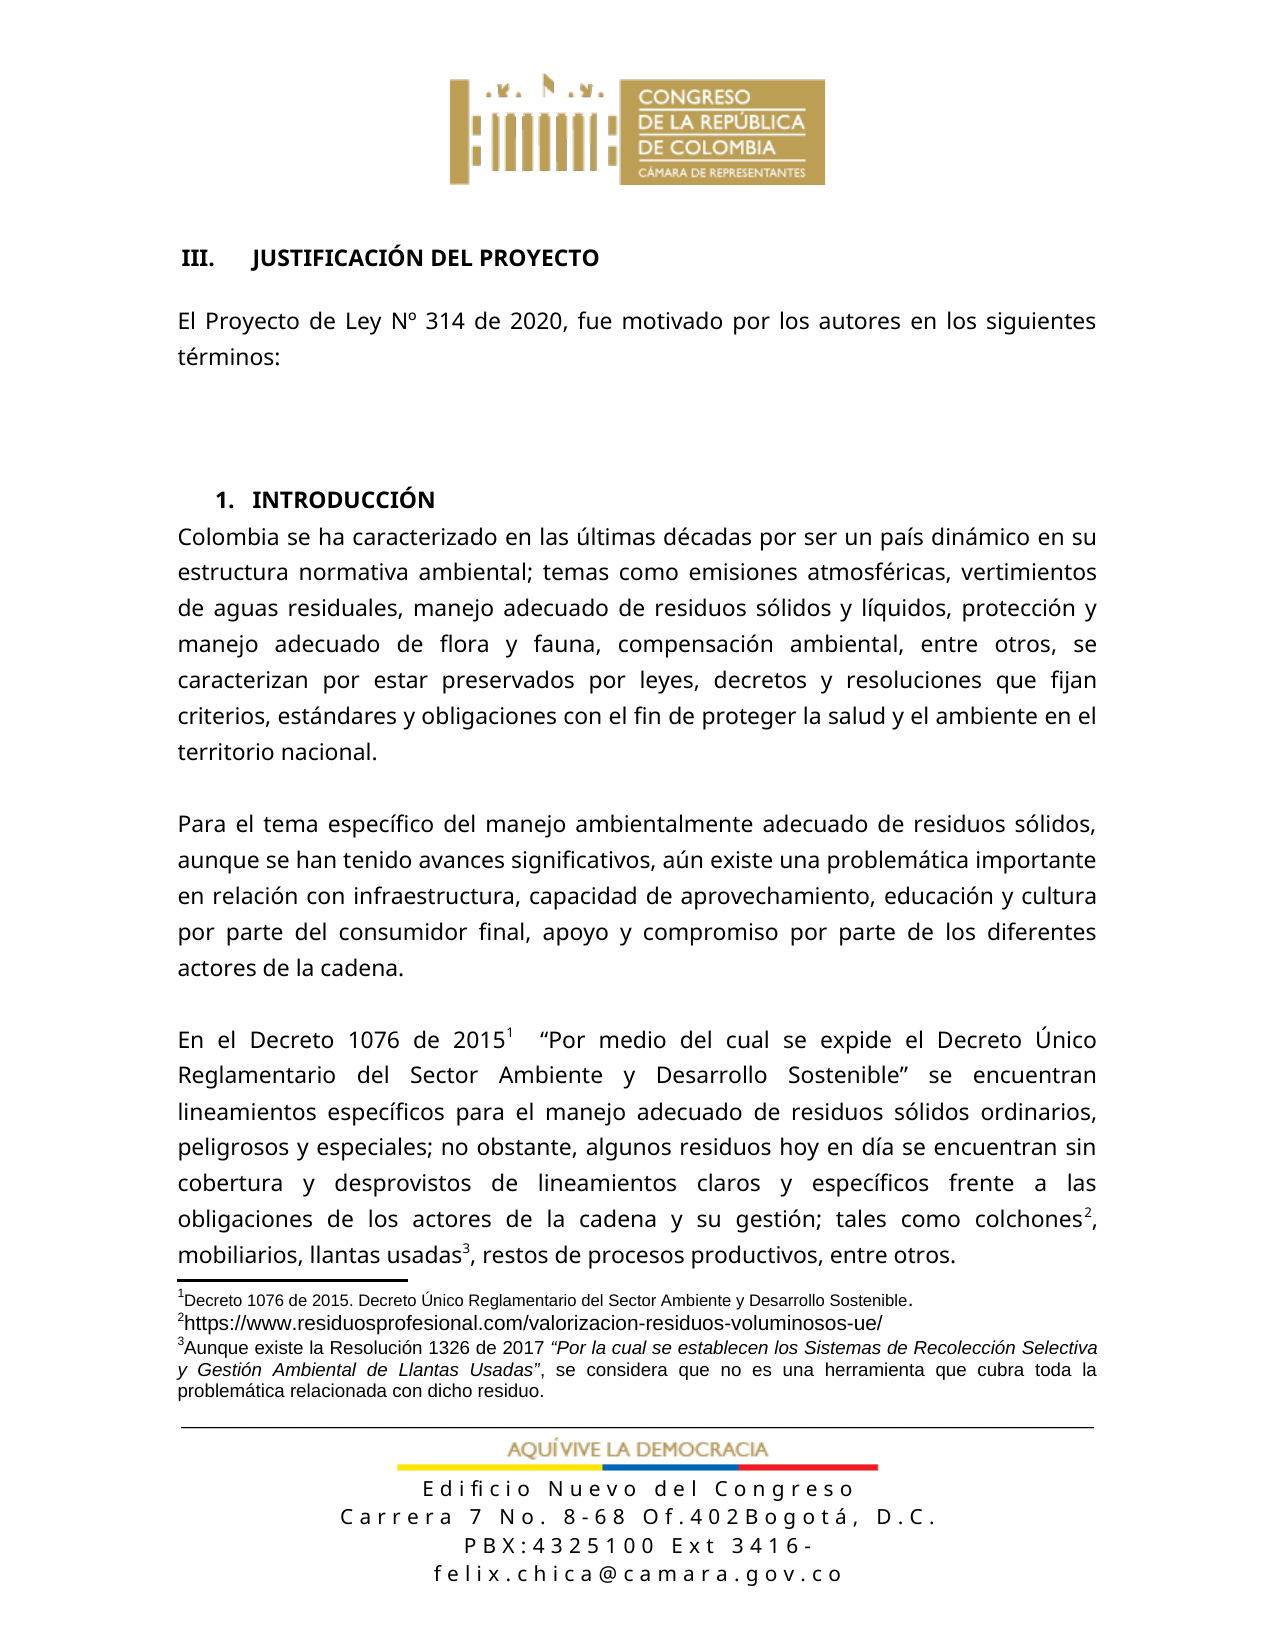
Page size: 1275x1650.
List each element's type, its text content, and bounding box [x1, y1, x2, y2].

list JUSTIFICACIÓN DEL PROYECTO [215, 242, 1098, 273]
picture [449, 73, 826, 185]
list INTRODUCCIÓN [215, 484, 1098, 516]
text El Proyecto de Ley Nº 314 de 2020, fue motivado por los autores en los siguientes términos: [177, 305, 1098, 372]
text Colombia se ha caracterizado en las últimas décadas por ser un país dinámico en su estructura normativa ambiental; temas como emisiones atmosféricas, vertimientos de aguas residuales, manejo adecuado de residuos sólidos y líquidos, protección y manejo adecuado de flora y fauna, compensación ambiental, entre otros, se caracterizan por estar preservados por leyes, decretos y resoluciones que fijan criterios, estándares y obligaciones con el fin de proteger la salud y el ambiente en el territorio nacional. [177, 520, 1098, 767]
text En el Decreto 1076 de 2015 “Por medio del cual se expide el Decreto Único Reglamentario del Sector Ambiente y Desarrollo Sostenible” se encuentran lineamientos específicos para el manejo adecuado de residuos sólidos ordinarios, peligrosos y especiales; no obstante, algunos residuos hoy en día se encuentran sin cobertura y desprovistos de lineamientos claros y específicos frente a las obligaciones de los actores de la cadena y su gestión; tales como colchones, mobiliarios, llantas usadas, restos de procesos productivos, entre otros. [177, 1023, 1098, 1270]
text Para el tema específico del manejo ambientalmente adecuado de residuos sólidos, aunque se han tenido avances significativos, aún existe una problemática importante en relación con infraestructura, capacidad de aprovechamiento, educación y cultura por parte del consumidor final, apoyo y compromiso por parte de los diferentes actores de la cadena. [177, 808, 1098, 983]
picture [382, 1430, 893, 1474]
